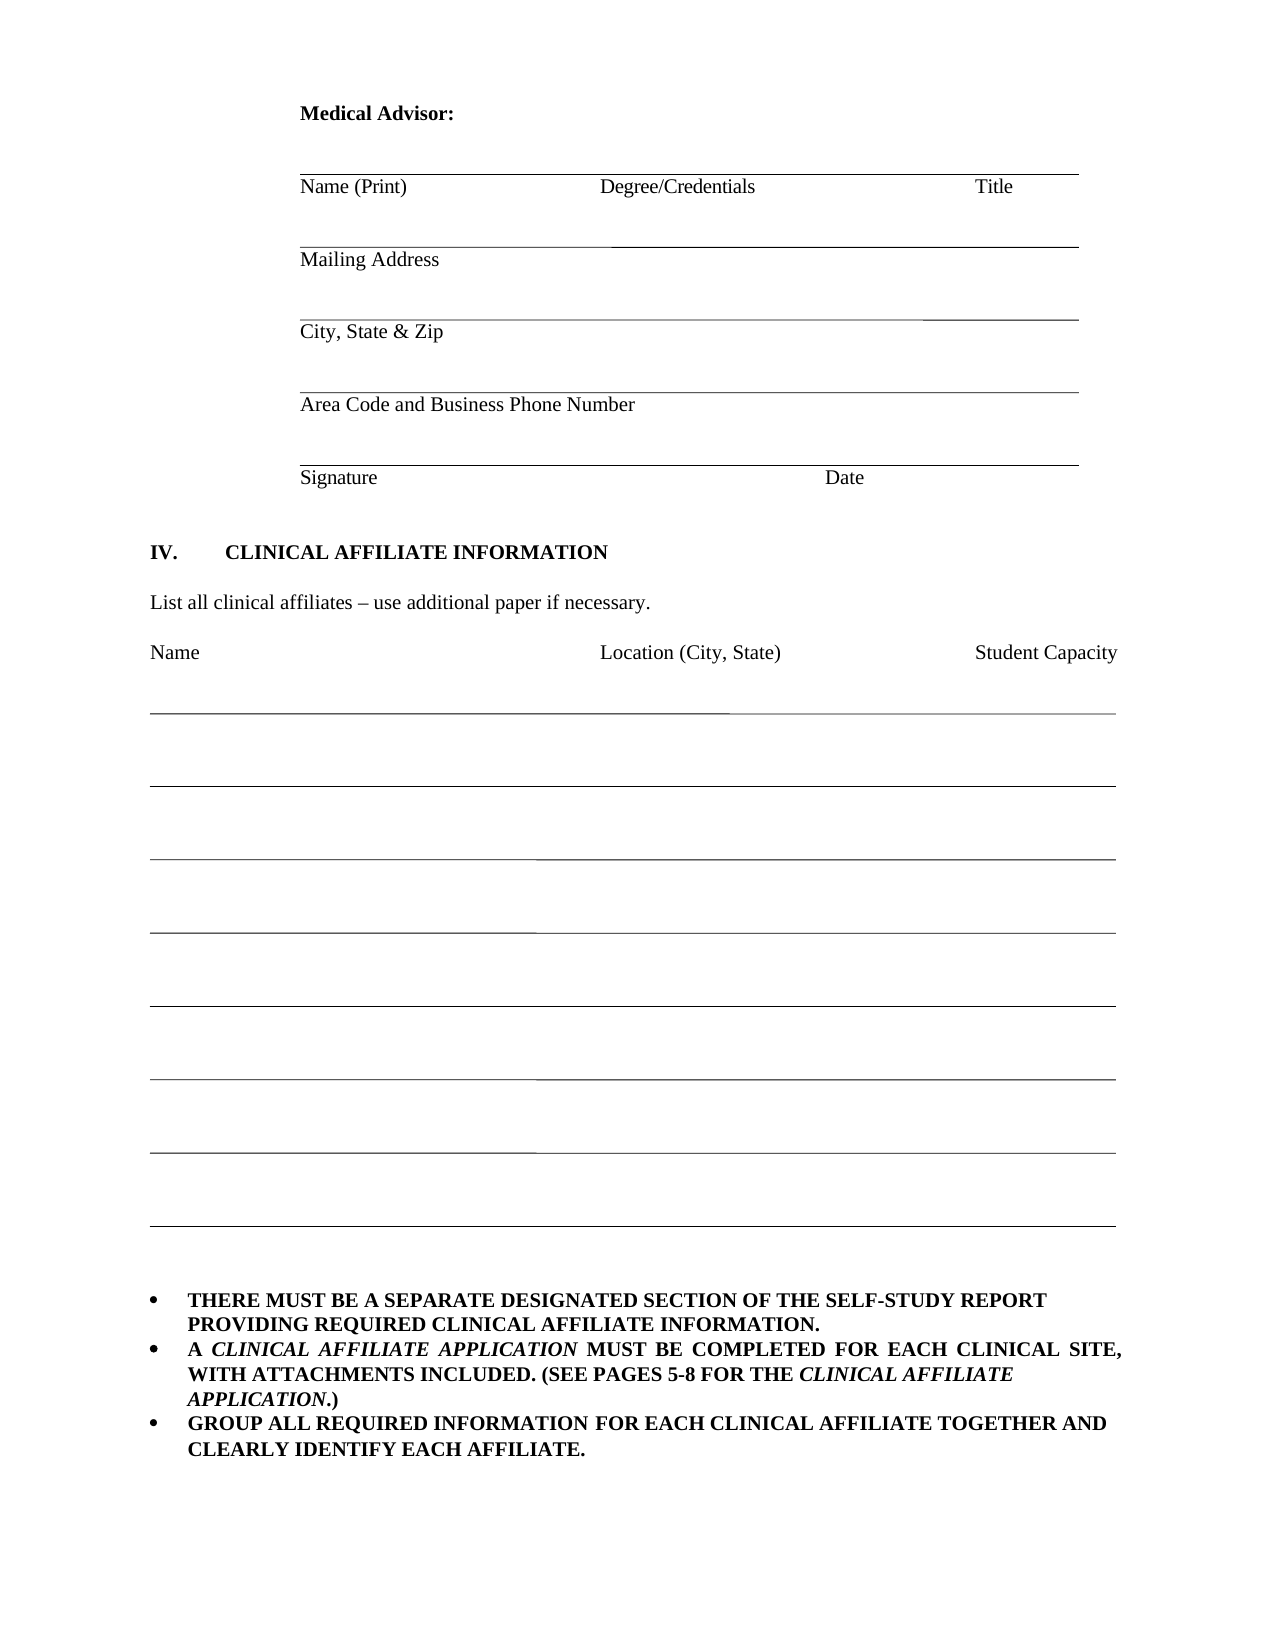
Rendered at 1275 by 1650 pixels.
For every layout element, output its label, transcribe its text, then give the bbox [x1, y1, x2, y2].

text Name (Print) Degree/Credentials Title [300, 170, 1164, 198]
text Name Location (City, State) Student Capacity [150, 640, 1164, 664]
text Mailing Address [300, 243, 1164, 270]
text WITH ATTACHMENTS INCLUDED. (SEE PAGES 5-8 FOR THE CLINICAL AFFILIATE APPLICATION.) [187, 1362, 1125, 1411]
text CLEARLY IDENTIFY EACH AFFILIATE. [187, 1436, 1164, 1461]
list A CLINICAL AFFILIATE APPLICATION MUST BE COMPLETED FOR EACH CLINICAL SITE, [150, 1337, 1164, 1361]
text City, State & Zip [300, 315, 1164, 343]
subtitle THERE MUST BE A SEPARATE DESIGNATED SECTION OF THE SELF-STUDY REPORT PROVIDING REQUIRED CLINICAL AFFILIATE INFORMATION. [150, 1287, 1125, 1336]
text Area Code and Business Phone Number [300, 388, 1164, 416]
text Signature Date [300, 461, 1164, 488]
subtitle CLINICAL AFFILIATE INFORMATION [150, 540, 1164, 564]
subtitle GROUP ALL REQUIRED INFORMATION FOR EACH CLINICAL AFFILIATE TOGETHER AND [150, 1411, 1164, 1435]
text List all clinical affiliates – use additional paper if necessary. [150, 590, 1164, 614]
subtitle Medical Advisor: [300, 101, 1164, 125]
